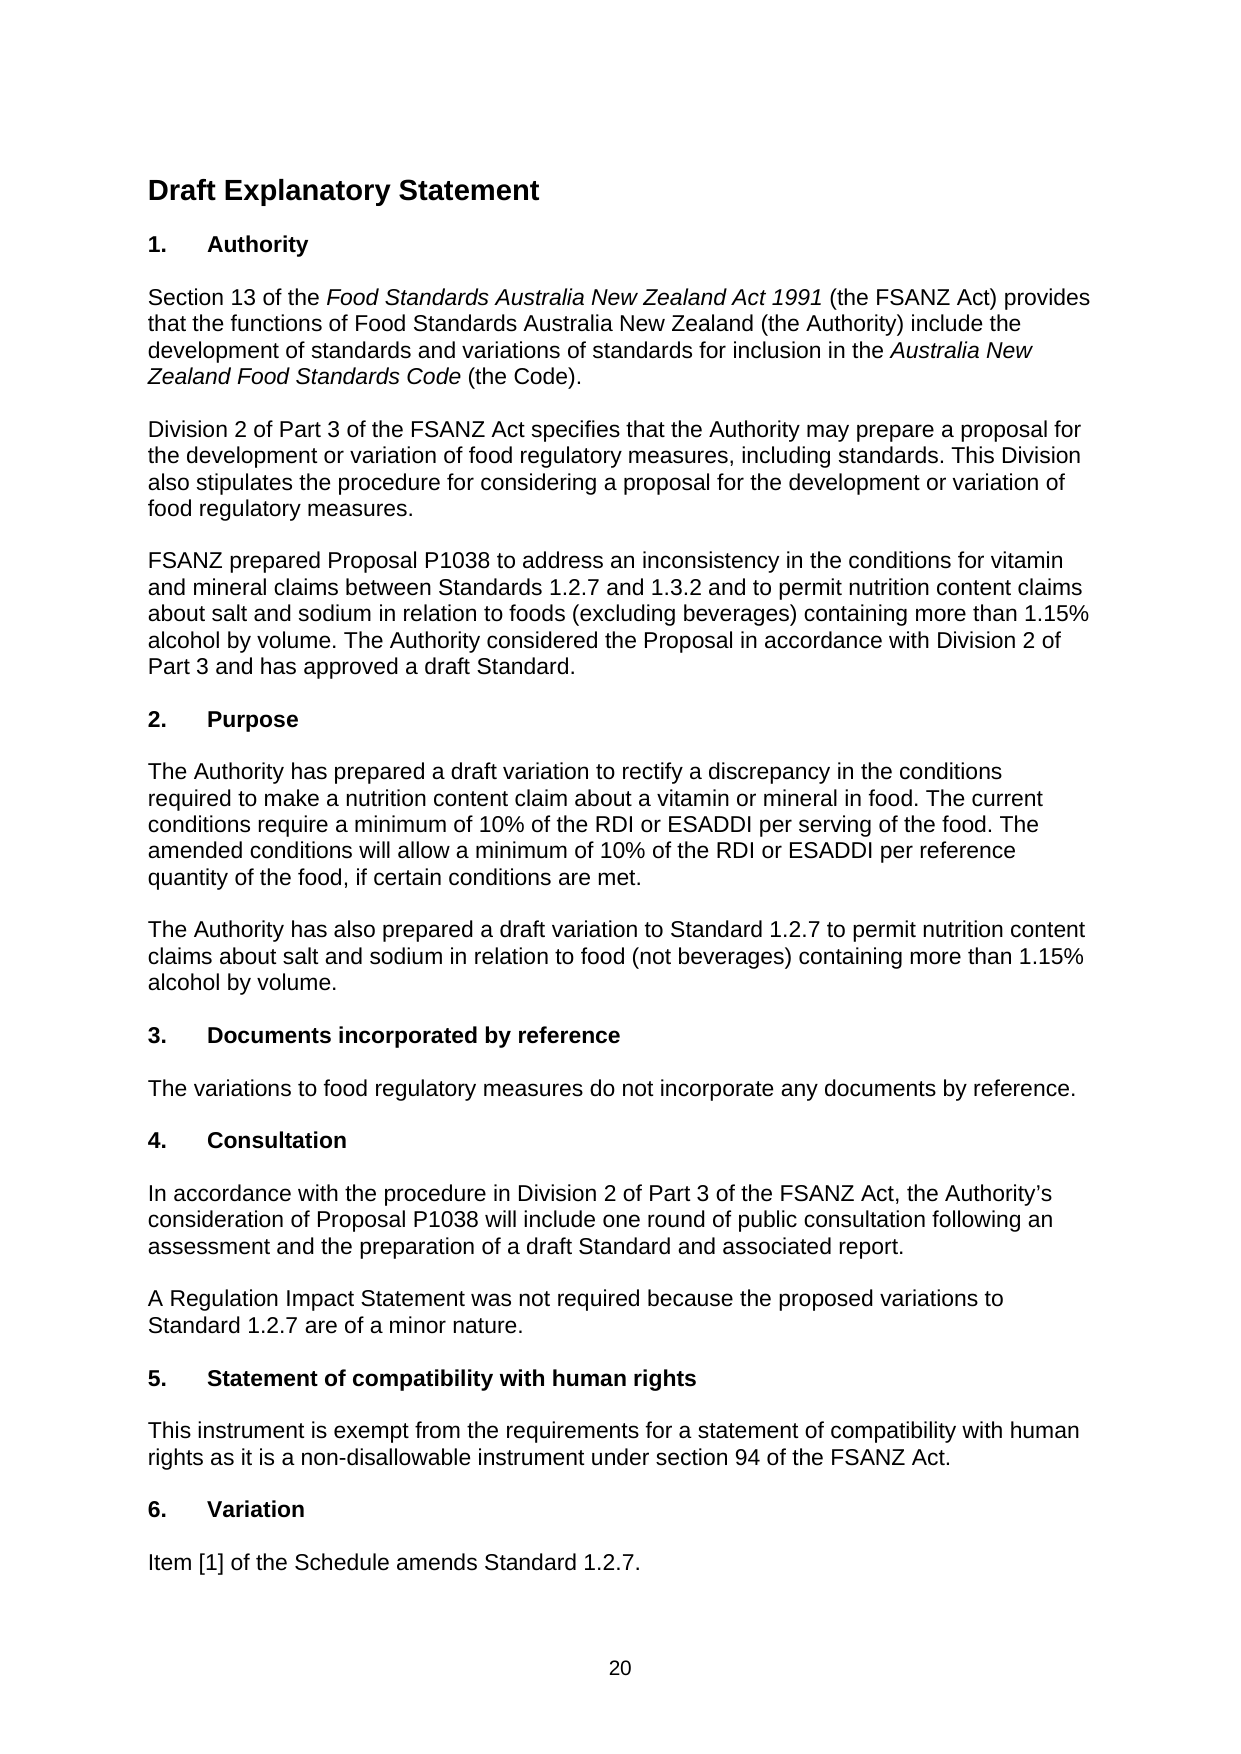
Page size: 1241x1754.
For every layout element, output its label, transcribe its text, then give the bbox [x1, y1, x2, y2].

text This instrument is exempt from the requirements for a statement of compatibility with human rights as it is a non-disallowable instrument under section 94 of the FSANZ Act. [148, 1417, 1092, 1470]
text 3. Documents incorporated by reference [148, 1022, 1092, 1048]
text FSANZ prepared Proposal P1038 to address an inconsistency in the conditions for vitamin and mineral claims between Standards 1.2.7 and 1.3.2 and to permit nutrition content claims about salt and sodium in relation to foods (excluding beverages) containing more than 1.15% alcohol by volume. The Authority considered the Proposal in accordance with Division 2 of Part 3 and has approved a draft Standard. [148, 547, 1092, 679]
subtitle Draft Explanatory Statement [148, 173, 1092, 206]
text Section 13 of the Food Standards Australia New Zealand Act 1991 (the FSANZ Act) provides that the functions of Food Standards Australia New Zealand (the Authority) include the development of standards and variations of standards for inclusion in the Australia New Zealand Food Standards Code (the Code). [148, 284, 1092, 389]
text 5. Statement of compatibility with human rights [148, 1364, 1092, 1391]
text The Authority has also prepared a draft variation to Standard 1.2.7 to permit nutrition content claims about salt and sodium in relation to food (not beverages) containing more than 1.15% alcohol by volume. [148, 916, 1092, 996]
text The Authority has prepared a draft variation to rectify a discrepancy in the conditions required to make a nutrition content claim about a vitamin or mineral in food. The current conditions require a minimum of 10% of the RDI or ESADDI per serving of the food. The amended conditions will allow a minimum of 10% of the RDI or ESADDI per reference quantity of the food, if certain conditions are met. [148, 758, 1092, 890]
text 6. Variation [148, 1496, 1092, 1523]
text Item [1] of the Schedule amends Standard 1.2.7. [148, 1549, 1092, 1575]
text 4. Consultation [148, 1127, 1092, 1154]
text Division 2 of Part 3 of the FSANZ Act specifies that the Authority may prepare a proposal for the development or variation of food regulatory measures, including standards. This Division also stipulates the procedure for considering a proposal for the development or variation of food regulatory measures. [148, 416, 1092, 521]
text A Regulation Impact Statement was not required because the proposed variations to Standard 1.2.7 are of a minor nature. [148, 1285, 1092, 1338]
text 2. Purpose [148, 706, 1092, 732]
text The variations to food regulatory measures do not incorporate any documents by reference. [148, 1074, 1092, 1101]
text 1. Authority [148, 231, 1092, 258]
text In accordance with the procedure in Division 2 of Part 3 of the FSANZ Act, the Authority’s consideration of Proposal P1038 will include one round of public consultation following an assessment and the preparation of a draft Standard and associated report. [148, 1180, 1092, 1259]
